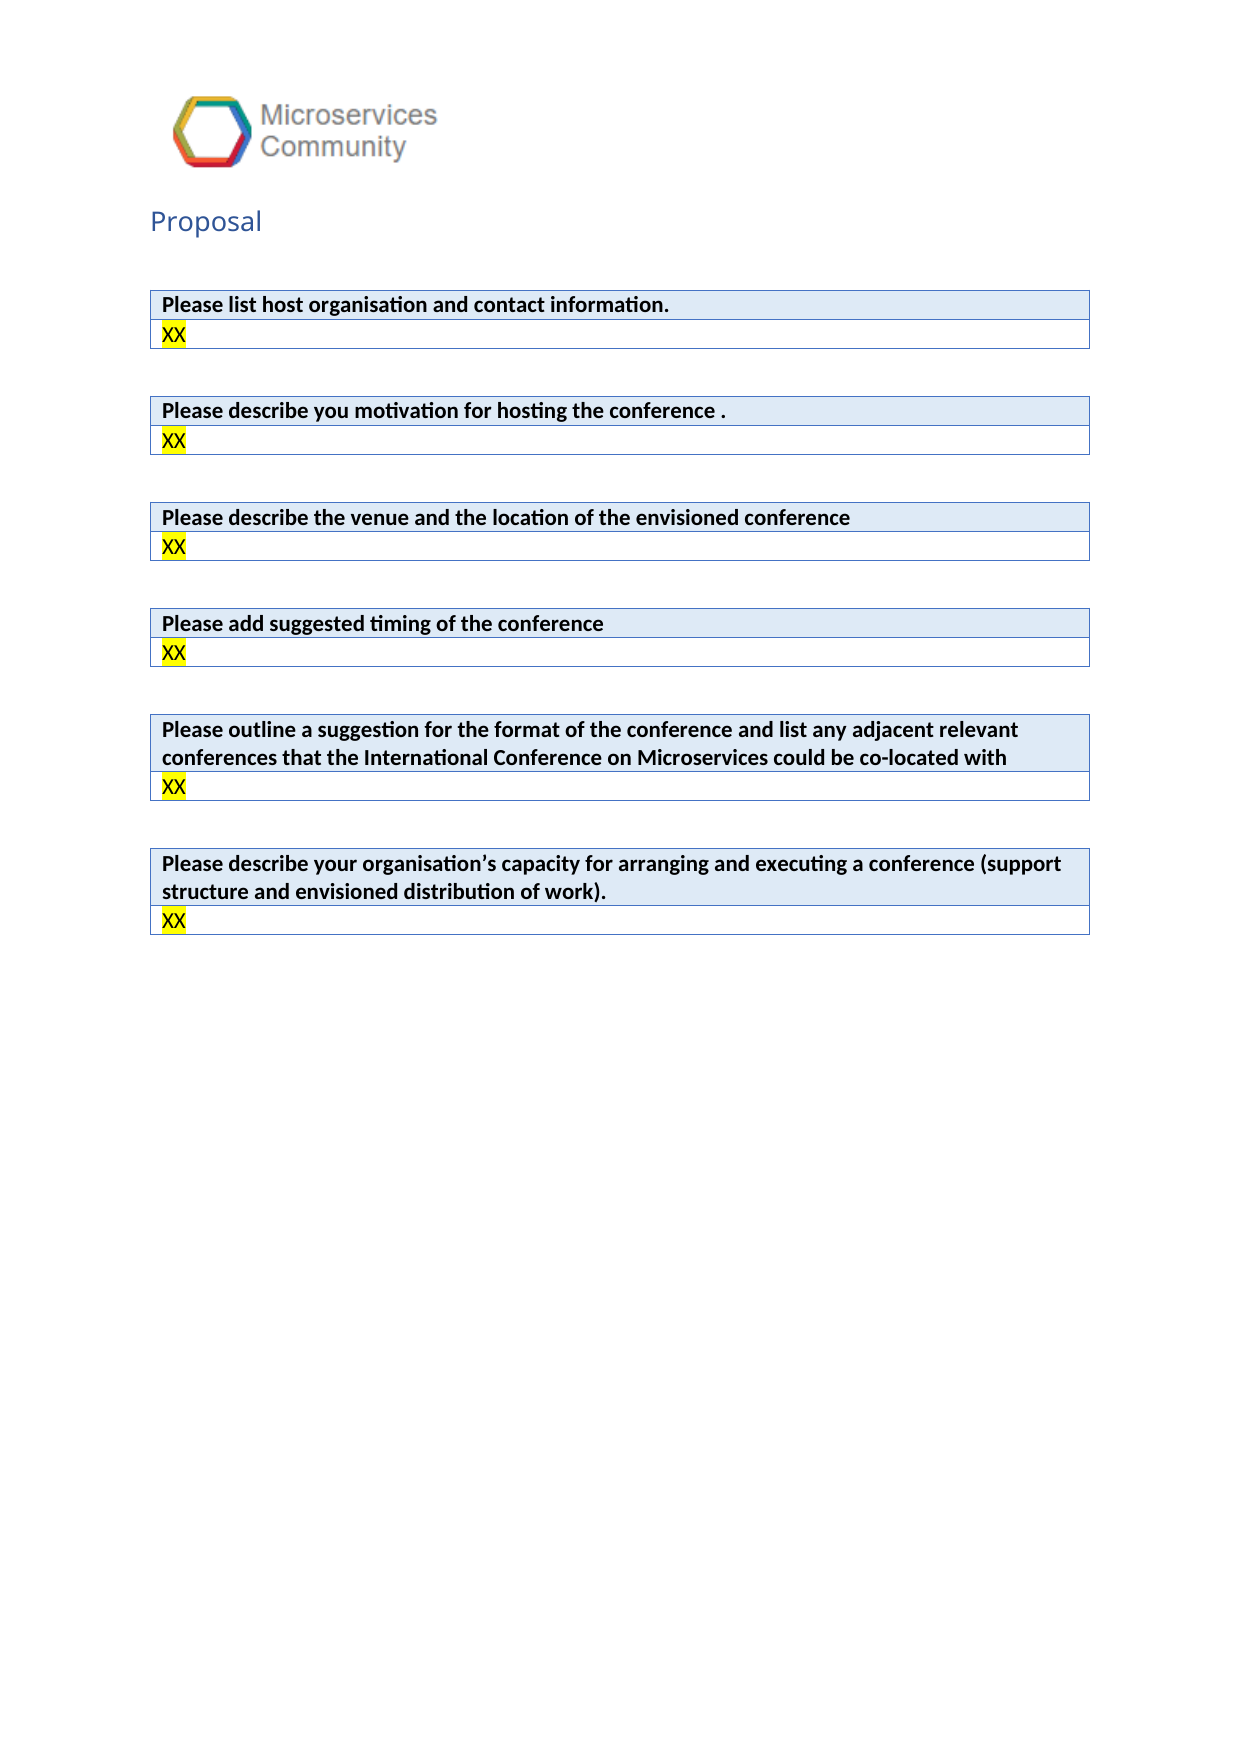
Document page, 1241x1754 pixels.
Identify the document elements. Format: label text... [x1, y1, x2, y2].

subtitle Proposal [150, 203, 1090, 240]
picture [150, 73, 466, 199]
table_header Please add suggested timing of the conference [151, 609, 1089, 637]
table_cell XX [186, 426, 1089, 454]
table_cell XX [186, 638, 1089, 666]
table_header Please describe your organisation’s capacity for arranging and executing a conference (support structure and envisioned distribution of work). [151, 849, 1089, 905]
table_header Please describe the venue and the location of the envisioned conference [151, 503, 1089, 531]
table_cell XX [186, 320, 1089, 348]
table_header Please list host organisation and contact information. [151, 291, 1089, 319]
table_header Please outline a suggestion for the format of the conference and list any adjacent relevant conferences that the International Conference on Microservices could be co-located with [151, 715, 1089, 771]
table_cell XX [186, 772, 1089, 800]
table_cell XX [186, 906, 1089, 934]
table_header Please describe you motivation for hosting the conference . [151, 397, 1089, 425]
table_cell XX [186, 532, 1089, 560]
